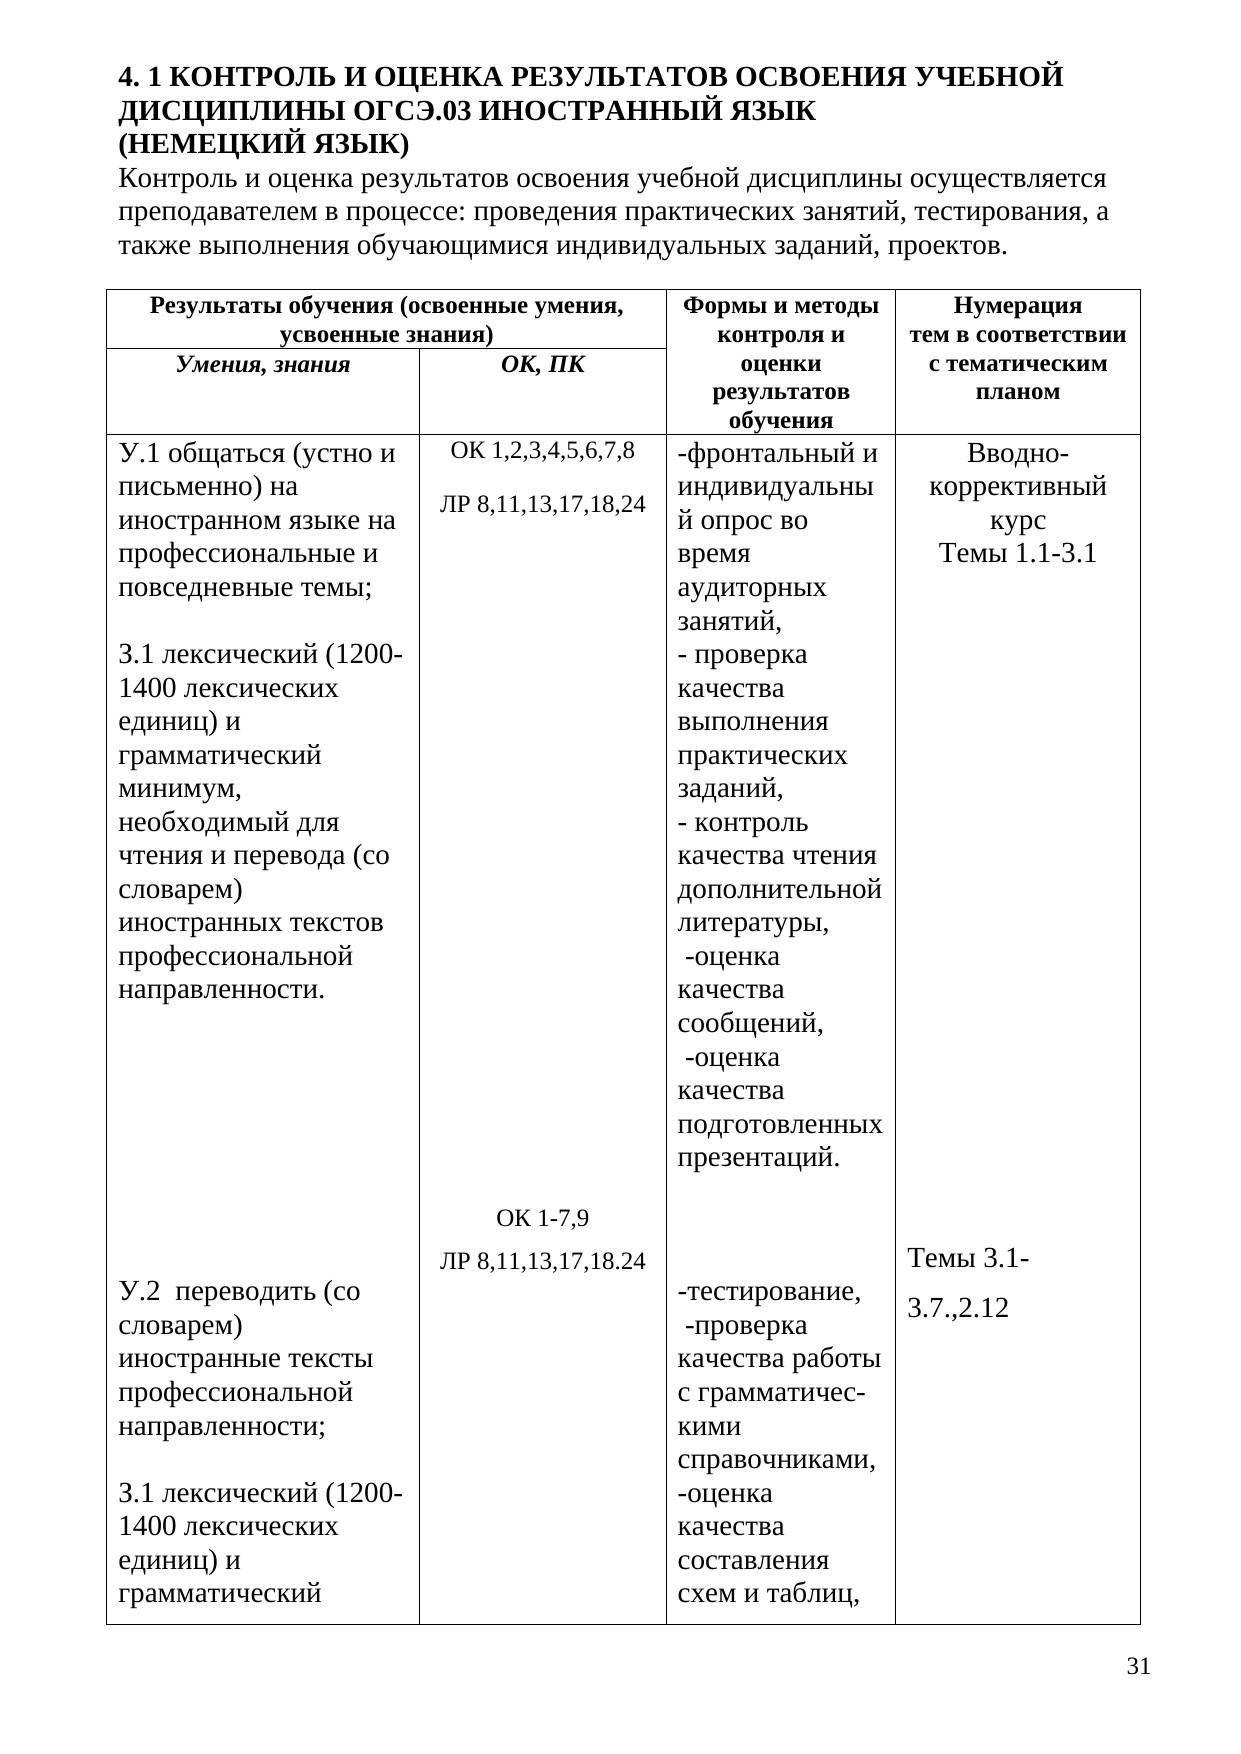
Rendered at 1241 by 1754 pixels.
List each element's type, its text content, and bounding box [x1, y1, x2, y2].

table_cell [420, 435, 666, 1624]
table_header Результаты обучения (освоенные умения, усвоенные знания) [107, 290, 666, 348]
table_header Формы и методы контроля и оценки результатов обучения [667, 290, 895, 434]
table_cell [896, 435, 1140, 1624]
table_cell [667, 435, 895, 1624]
text (немецкий язык) [118, 126, 1152, 160]
text 4. 1 Контроль и оценка результатов освоения УЧЕБНОЙ [118, 59, 1152, 93]
text дисциплины оГСЭ.03 иностранный язык [118, 93, 1152, 126]
text Контроль и оценка результатов освоения учебной дисциплины осуществляется преподавателем в процессе: проведения практических занятий, тестирования, а также выполнения обучающимися индивидуальных заданий, проектов. [118, 160, 1152, 260]
table_header Нумерация тем в соответствии с тематическим планом [896, 290, 1140, 434]
table_cell ОК, ПК [420, 349, 666, 434]
table_cell Умения, знания [107, 349, 419, 434]
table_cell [107, 435, 419, 1624]
